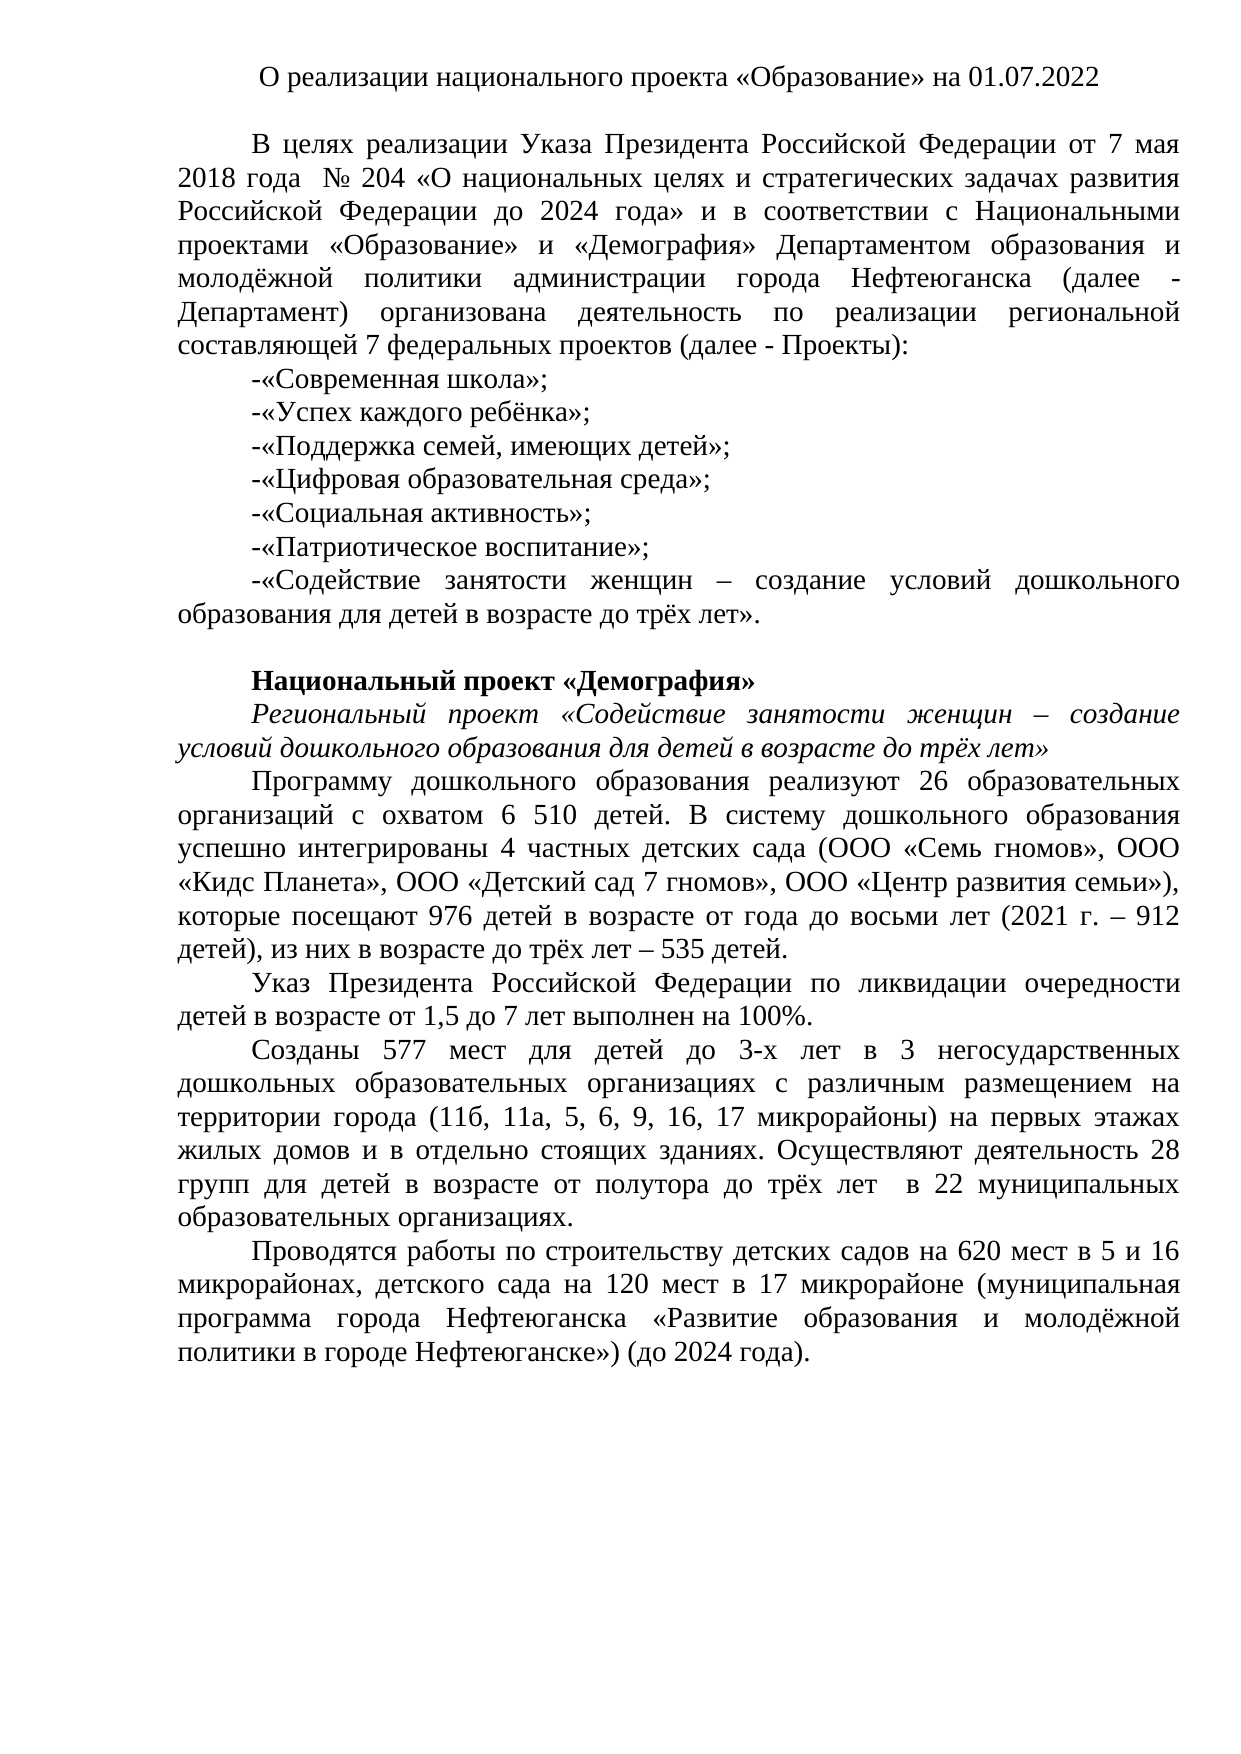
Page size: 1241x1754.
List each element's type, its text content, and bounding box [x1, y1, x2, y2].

text Национальный проект «Демография» [177, 663, 1181, 696]
text Программу дошкольного образования реализуют 26 образовательных организаций с охватом 6 510 детей. В систему дошкольного образования успешно интегрированы 4 частных детских сада (ООО «Семь гномов», ООО «Кидс Планета», ООО «Детский сад 7 гномов», ООО «Центр развития семьи»), которые посещают 976 детей в возрасте от года до восьми лет (2021 г. – 912 детей), из них в возрасте до трёх лет – 535 детей. [177, 763, 1181, 965]
text Проводятся работы по строительству детских садов на 620 мест в 5 и 16 микрорайонах, детского сада на 120 мест в 17 микрорайоне (муниципальная программа города Нефтеюганска «Развитие образования и молодёжной политики в городе Нефтеюганске») (до 2024 года). [177, 1233, 1181, 1432]
text Указ Президента Российской Федерации по ликвидации очередности детей в возрасте от 1,5 до 7 лет выполнен на 100%. [177, 965, 1181, 1032]
text Региональный проект «Содействие занятости женщин – создание условий дошкольного образования для детей в возрасте до трёх лет» [177, 696, 1181, 763]
text -«Патриотическое воспитание»; [177, 529, 1181, 562]
text Созданы 577 мест для детей до 3-х лет в 3 негосударственных дошкольных образовательных организациях с различным размещением на территории города (11б, 11а, 5, 6, 9, 16, 17 микрорайоны) на первых этажах жилых домов и в отдельно стоящих зданиях. Осуществляют деятельность 28 групп для детей в возрасте от полутора до трёх лет в 22 муниципальных образовательных организациях. [177, 1032, 1181, 1233]
text -«Поддержка семей, имеющих детей»; [177, 428, 1181, 462]
text -«Социальная активность»; [177, 495, 1181, 529]
text О реализации национального проекта «Образование» на 01.07.2022 [177, 59, 1181, 93]
text В целях реализации Указа Президента Российской Федерации от 7 мая 2018 года № 204 «О национальных целях и стратегических задачах развития Российской Федерации до 2024 года» и в соответствии с Национальными проектами «Образование» и «Демография» Департаментом образования и молодёжной политики администрации города Нефтеюганска (далее - Департамент) организована деятельность по реализации региональной составляющей 7 федеральных проектов (далее - Проекты): [177, 126, 1181, 361]
text -«Цифровая образовательная среда»; [177, 462, 1181, 495]
text -«Содействие занятости женщин – создание условий дошкольного образования для детей в возрасте до трёх лет». [177, 562, 1181, 629]
text -«Успех каждого ребёнка»; [177, 394, 1181, 428]
text -«Современная школа»; [177, 361, 1181, 394]
